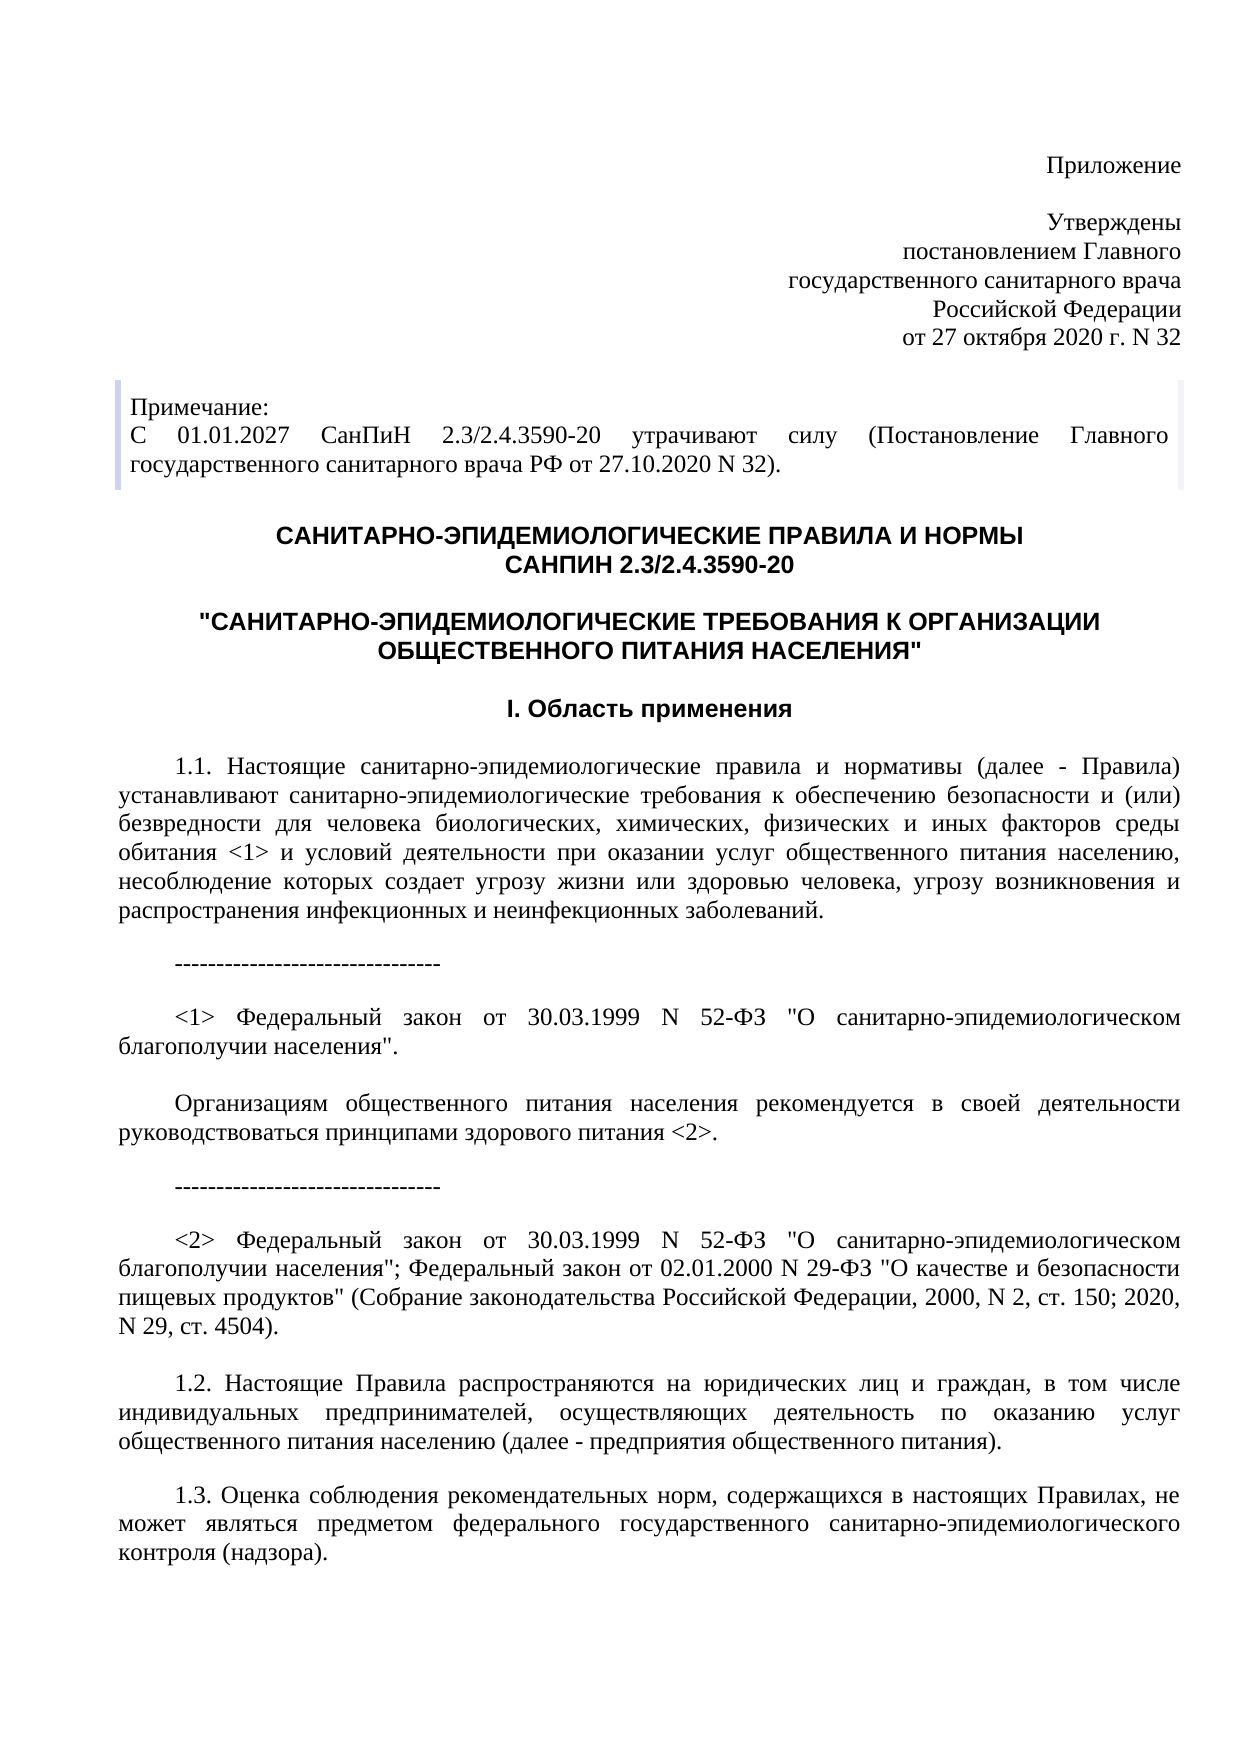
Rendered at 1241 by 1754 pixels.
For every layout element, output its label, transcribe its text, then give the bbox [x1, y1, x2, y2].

table_header Примечание: С 01.01.2027 СанПиН 2.3/2.4.3590-20 утрачивают силу (Постановление Главного государственного санитарного врача РФ от 27.10.2020 N 32). [121, 380, 1178, 490]
text государственного санитарного врача [118, 265, 1181, 294]
text 1.1. Настоящие санитарно-эпидемиологические правила и нормативы (далее - Правила) устанавливают санитарно-эпидемиологические требования к обеспечению безопасности и (или) безвредности для человека биологических, химических, физических и иных факторов среды обитания <1> и условий деятельности при оказании услуг общественного питания населению, несоблюдение которых создает угрозу жизни или здоровью человека, угрозу возникновения и распространения инфекционных и неинфекционных заболеваний. [118, 751, 1181, 923]
title I. Область применения [118, 693, 1181, 722]
text постановлением Главного [118, 236, 1181, 265]
text Российской Федерации [118, 294, 1181, 322]
title САНИТАРНО-ЭПИДЕМИОЛОГИЧЕСКИЕ ПРАВИЛА И НОРМЫ [118, 521, 1181, 550]
text Организациям общественного питания населения рекомендуется в своей деятельности руководствоваться принципами здорового питания <2>. [118, 1088, 1181, 1146]
title "САНИТАРНО-ЭПИДЕМИОЛОГИЧЕСКИЕ ТРЕБОВАНИЯ К ОРГАНИЗАЦИИ [118, 607, 1181, 636]
text от 27 октября 2020 г. N 32 [118, 322, 1181, 351]
text Утверждены [118, 207, 1181, 236]
text Приложение [118, 150, 1181, 179]
text -------------------------------- [118, 948, 1181, 977]
text <2> Федеральный закон от 30.03.1999 N 52-ФЗ "О санитарно-эпидемиологическом благополучии населения"; Федеральный закон от 02.01.2000 N 29-ФЗ "О качестве и безопасности пищевых продуктов" (Собрание законодательства Российской Федерации, 2000, N 2, ст. 150; 2020, N 29, ст. 4504). [118, 1225, 1181, 1340]
title ОБЩЕСТВЕННОГО ПИТАНИЯ НАСЕЛЕНИЯ" [118, 636, 1181, 665]
text 1.3. Оценка соблюдения рекомендательных норм, содержащихся в настоящих Правилах, не может являться предметом федерального государственного санитарно-эпидемиологического контроля (надзора). [118, 1480, 1181, 1566]
text 1.2. Настоящие Правила распространяются на юридических лиц и граждан, в том числе индивидуальных предпринимателей, осуществляющих деятельность по оказанию услуг общественного питания населению (далее - предприятия общественного питания). [118, 1368, 1181, 1455]
text <1> Федеральный закон от 30.03.1999 N 52-ФЗ "О санитарно-эпидемиологическом благополучии населения". [118, 1002, 1181, 1060]
text -------------------------------- [118, 1171, 1181, 1200]
title САНПИН 2.3/2.4.3590-20 [118, 550, 1181, 578]
